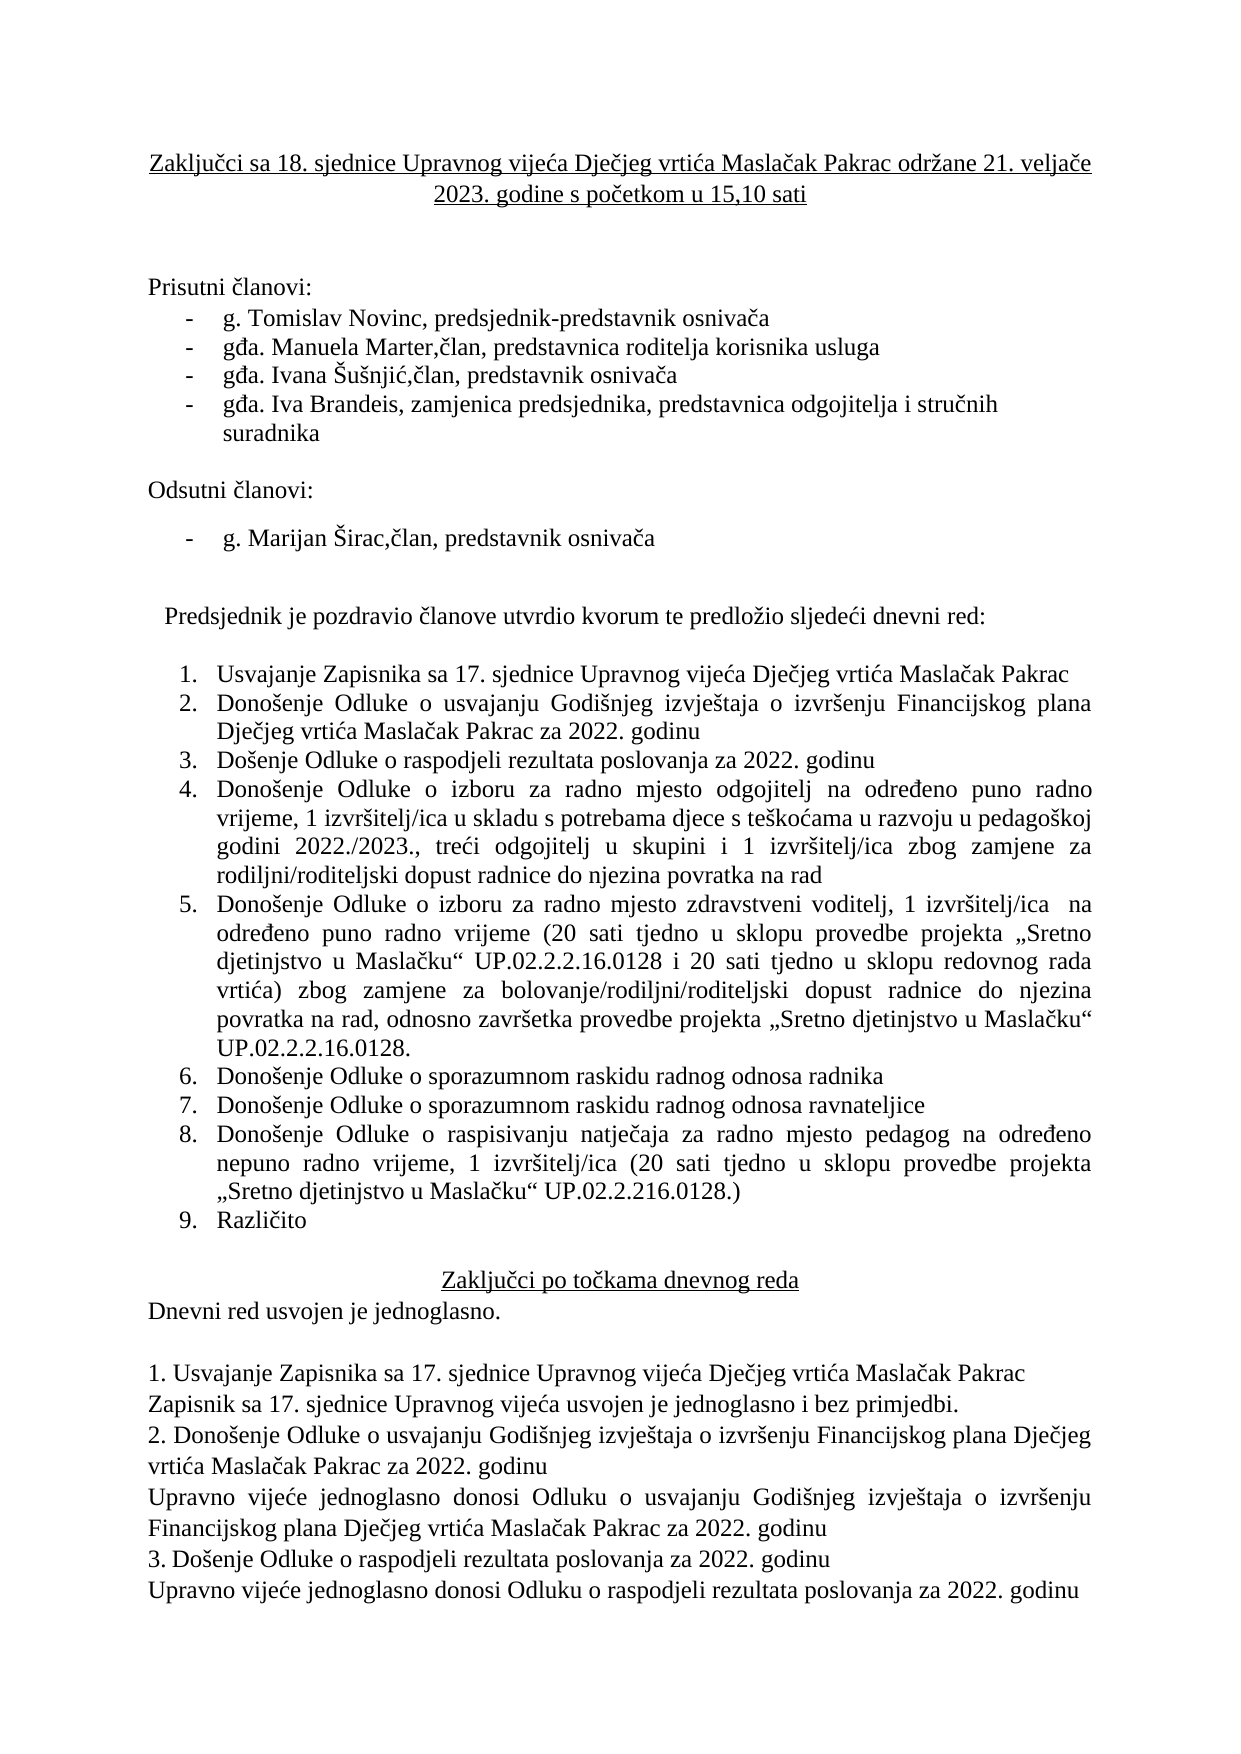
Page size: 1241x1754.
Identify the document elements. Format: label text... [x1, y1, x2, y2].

list Različito [179, 1205, 1093, 1234]
text Zaključci po točkama dnevnog reda [148, 1265, 1093, 1294]
text Zapisnik sa 17. sjednice Upravnog vijeća usvojen je jednoglasno i bez primjedbi. [148, 1389, 1093, 1418]
list Usvajanje Zapisnika sa 17. sjednice Upravnog vijeća Dječjeg vrtića Maslačak Pakrac [179, 659, 1093, 688]
list gđa. Manuela Marter,član, predstavnica roditelja korisnika usluga [185, 332, 1093, 360]
text 1. Usvajanje Zapisnika sa 17. sjednice Upravnog vijeća Dječjeg vrtića Maslačak Pakrac [148, 1358, 1093, 1387]
text Predsjednik je pozdravio članove utvrdio kvorum te predložio sljedeći dnevni red: [133, 601, 1093, 630]
text Upravno vijeće jednoglasno donosi Odluku o usvajanju Godišnjeg izvještaja o izvršenju Financijskog plana Dječjeg vrtića Maslačak Pakrac za 2022. godinu [148, 1482, 1093, 1542]
text Upravno vijeće jednoglasno donosi Odluku o raspodjeli rezultata poslovanja za 2022. godinu [148, 1575, 1093, 1604]
list Donošenje Odluke o izboru za radno mjesto zdravstveni voditelj, 1 izvršitelj/ica na određeno puno radno vrijeme (20 sati tjedno u sklopu provedbe projekta „Sretno djetinjstvo u Maslačku“ UP.02.2.2.16.0128 i 20 sati tjedno u sklopu redovnog rada vrtića) zbog zamjene za bolovanje/rodiljni/roditeljski dopust radnice do njezina povratka na rad, odnosno završetka provedbe projekta „Sretno djetinjstvo u Maslačku“ UP.02.2.2.16.0128. [179, 889, 1093, 1061]
list Došenje Odluke o raspodjeli rezultata poslovanja za 2022. godinu [179, 745, 1093, 774]
text Odsutni članovi: [148, 475, 1093, 504]
list Donošenje Odluke o sporazumnom raskidu radnog odnosa ravnateljice [179, 1090, 1093, 1119]
list gđa. Ivana Šušnjić,član, predstavnik osnivača [185, 360, 1093, 389]
list Donošenje Odluke o izboru za radno mjesto odgojitelj na određeno puno radno vrijeme, 1 izvršitelj/ica u skladu s potrebama djece s teškoćama u razvoju u pedagoškoj godini 2022./2023., treći odgojitelj u skupini i 1 izvršitelj/ica zbog zamjene za rodiljni/roditeljski dopust radnice do njezina povratka na rad [179, 774, 1093, 889]
list g. Marijan Širac,član, predstavnik osnivača [185, 523, 1093, 552]
list Donošenje Odluke o sporazumnom raskidu radnog odnosa radnika [179, 1061, 1093, 1090]
text Zaključci sa 18. sjednice Upravnog vijeća Dječjeg vrtića Maslačak Pakrac održane 21. veljače 2023. godine s početkom u 15,10 sati [148, 148, 1093, 207]
text 2. Donošenje Odluke o usvajanju Godišnjeg izvještaja o izvršenju Financijskog plana Dječjeg vrtića Maslačak Pakrac za 2022. godinu [148, 1420, 1093, 1480]
list Donošenje Odluke o usvajanju Godišnjeg izvještaja o izvršenju Financijskog plana Dječjeg vrtića Maslačak Pakrac za 2022. godinu [179, 688, 1093, 745]
list gđa. Iva Brandeis, zamjenica predsjednika, predstavnica odgojitelja i stručnih suradnika [185, 389, 1093, 447]
text 3. Došenje Odluke o raspodjeli rezultata poslovanja za 2022. godinu [148, 1544, 1093, 1573]
list g. Tomislav Novinc, predsjednik-predstavnik osnivača [185, 303, 1093, 332]
text Prisutni članovi: [148, 272, 1093, 301]
text Dnevni red usvojen je jednoglasno. [148, 1296, 1093, 1325]
list Donošenje Odluke o raspisivanju natječaja za radno mjesto pedagog na određeno nepuno radno vrijeme, 1 izvršitelj/ica (20 sati tjedno u sklopu provedbe projekta „Sretno djetinjstvo u Maslačku“ UP.02.2.216.0128.) [179, 1119, 1093, 1205]
